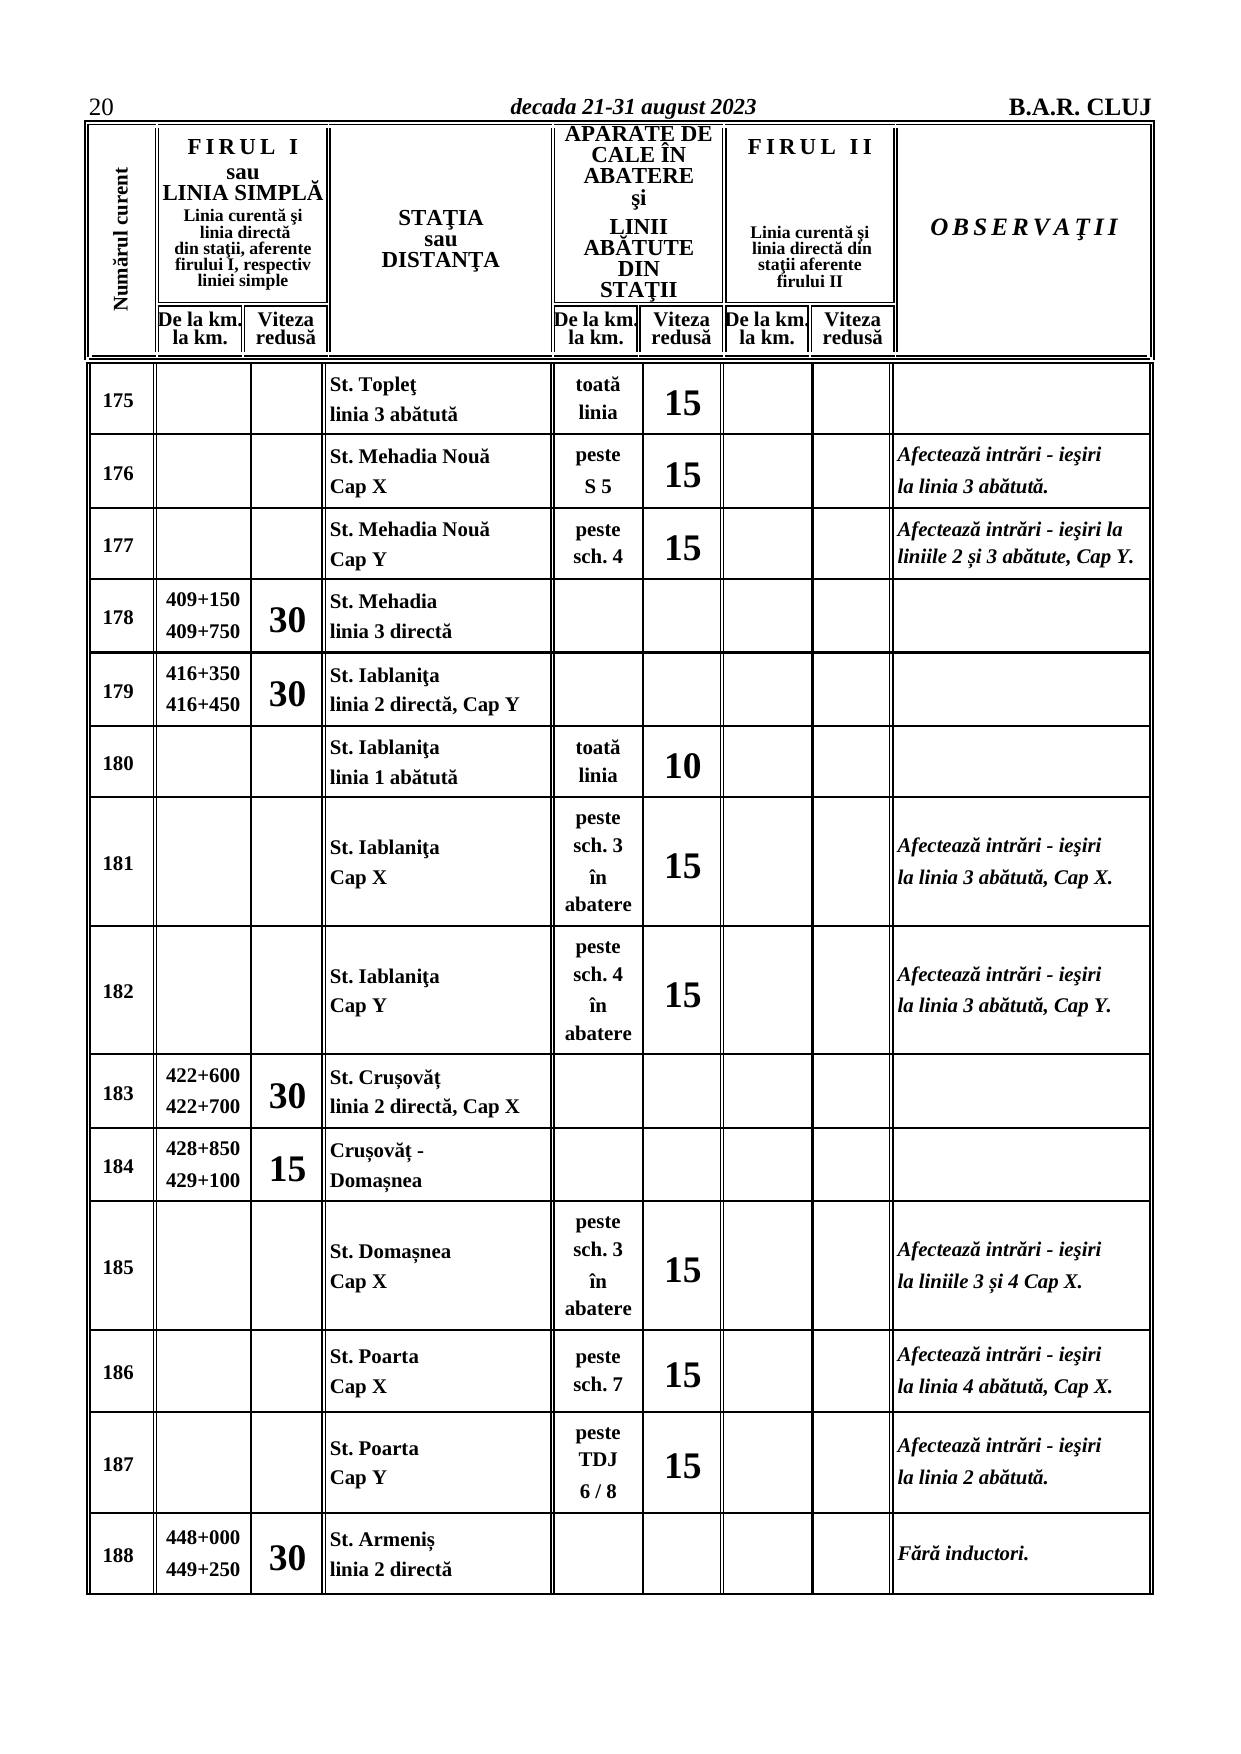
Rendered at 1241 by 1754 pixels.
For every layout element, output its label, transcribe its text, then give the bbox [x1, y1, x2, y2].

table_cell 428+850 429+100 [157, 1129, 250, 1200]
table_cell St. Iablaniţa Cap Y [326, 927, 550, 1053]
table_cell [894, 1055, 1149, 1127]
table_cell [91, 509, 153, 578]
table_cell Afectează intrări - ieşiri la linia 4 abătută, Cap X. [894, 1331, 1149, 1411]
table_cell [644, 1514, 720, 1593]
table_cell 422+600 422+700 [157, 1055, 250, 1127]
table_cell [157, 364, 250, 433]
table_cell [252, 1331, 321, 1411]
table_cell 448+000 449+250 [157, 1514, 250, 1593]
table_cell 30 [252, 580, 321, 651]
table_cell 30 [252, 1514, 321, 1593]
table_cell [814, 1202, 889, 1329]
table_cell [894, 364, 1149, 433]
table_cell 15 [644, 1202, 720, 1329]
table_cell 30 [252, 1055, 321, 1127]
table_cell St. Topleţ linia 3 abătută [326, 364, 550, 433]
table_cell [91, 1514, 153, 1593]
table_cell 15 [644, 798, 720, 925]
table_cell Afectează intrări - ieşiri la linia 3 abătută, Cap Y. [894, 927, 1149, 1053]
table_cell [252, 727, 321, 796]
table_cell [644, 654, 720, 725]
table_cell St. Mehadia linia 3 directă [326, 580, 550, 651]
table_cell St. Mehadia Nouă Cap X [326, 435, 550, 507]
table_cell [814, 1055, 889, 1127]
table_cell [252, 509, 321, 578]
table_cell [91, 798, 153, 925]
table_cell 10 [644, 727, 720, 796]
table_cell [724, 727, 811, 796]
table_cell [724, 1055, 811, 1127]
table_cell [157, 1202, 250, 1329]
table_cell peste sch. 3 în abatere [555, 798, 642, 925]
table_cell 30 [252, 654, 321, 725]
table_cell [724, 1129, 811, 1200]
table_cell [91, 1202, 153, 1329]
table_cell [91, 1129, 153, 1200]
table_cell [252, 435, 321, 507]
table_cell [894, 654, 1149, 725]
table_cell [644, 1055, 720, 1127]
table_cell 15 [644, 1413, 720, 1512]
table_cell [724, 364, 811, 433]
table_cell [724, 1331, 811, 1411]
table_cell [724, 927, 811, 1053]
table_cell Afectează intrări - ieşiri la linia 3 abătută, Cap X. [894, 798, 1149, 925]
table_cell [814, 364, 889, 433]
table_cell [644, 1129, 720, 1200]
table_cell [91, 1331, 153, 1411]
table_cell [644, 580, 720, 651]
table_cell [814, 509, 889, 578]
table_cell [157, 727, 250, 796]
table_cell St. Armeniș linia 2 directă [326, 1514, 550, 1593]
table_cell [157, 927, 250, 1053]
table_cell [555, 654, 642, 725]
table_cell St. Domașnea Cap X [326, 1202, 550, 1329]
table_cell peste sch. 7 [555, 1331, 642, 1411]
table_cell [555, 1514, 642, 1593]
table_cell toată linia [555, 727, 642, 796]
table_cell [724, 798, 811, 925]
table_cell Afectează intrări - ieşiri la linia 3 abătută. [894, 435, 1149, 507]
table_cell peste S 5 [555, 435, 642, 507]
table_cell 409+150 409+750 [157, 580, 250, 651]
table_cell peste sch. 3 în abatere [555, 1202, 642, 1329]
table_cell 15 [644, 435, 720, 507]
table_cell [252, 1202, 321, 1329]
table_cell [91, 364, 153, 433]
table_cell St. Iablaniţa linia 2 directă, Cap Y [326, 654, 550, 725]
table_cell [157, 435, 250, 507]
table_cell [555, 1055, 642, 1127]
table_cell [814, 1331, 889, 1411]
table_cell [157, 1331, 250, 1411]
table_cell St. Crușovăț linia 2 directă, Cap X [326, 1055, 550, 1127]
table_cell [157, 509, 250, 578]
table_cell [555, 1129, 642, 1200]
table_cell [814, 435, 889, 507]
table_cell Afectează intrări - ieşiri la linia 2 abătută. [894, 1413, 1149, 1512]
table_cell toată linia [555, 364, 642, 433]
table_cell [724, 435, 811, 507]
table_cell [91, 927, 153, 1053]
table_cell [814, 727, 889, 796]
table_cell St. Iablaniţa linia 1 abătută [326, 727, 550, 796]
table_cell [91, 580, 153, 651]
table_cell [157, 798, 250, 925]
table_cell St. Poarta Cap Y [326, 1413, 550, 1512]
table_cell [91, 1055, 153, 1127]
table_cell [724, 1202, 811, 1329]
table_cell [814, 1129, 889, 1200]
table_cell [814, 654, 889, 725]
table_cell St. Iablaniţa Cap X [326, 798, 550, 925]
table_cell Afectează intrări - ieşiri la liniile 3 și 4 Cap X. [894, 1202, 1149, 1329]
table_cell [724, 509, 811, 578]
table_cell [724, 1514, 811, 1593]
table_cell 15 [644, 509, 720, 578]
table_cell Afectează intrări - ieşiri la liniile 2 și 3 abătute, Cap Y. [894, 509, 1149, 578]
table_cell peste TDJ 6 / 8 [555, 1413, 642, 1512]
table_cell [252, 364, 321, 433]
table_cell [252, 798, 321, 925]
table_cell [157, 1413, 250, 1512]
table_cell [814, 1514, 889, 1593]
table_cell [894, 580, 1149, 651]
table_cell [252, 927, 321, 1053]
table_cell [91, 727, 153, 796]
table_cell [814, 798, 889, 925]
table_cell [91, 1413, 153, 1512]
table_cell 15 [644, 364, 720, 433]
table_cell Fără inductori. [894, 1514, 1149, 1593]
table_cell [724, 1413, 811, 1512]
table_cell [252, 1413, 321, 1512]
table_cell [724, 580, 811, 651]
table_cell [814, 1413, 889, 1512]
table_cell [91, 435, 153, 507]
table_cell 416+350 416+450 [157, 654, 250, 725]
table_cell [894, 727, 1149, 796]
table_cell St. Mehadia Nouă Cap Y [326, 509, 550, 578]
table_cell [814, 927, 889, 1053]
table_cell St. Poarta Cap X [326, 1331, 550, 1411]
table_cell 15 [644, 1331, 720, 1411]
table_cell [894, 1129, 1149, 1200]
table_cell [724, 654, 811, 725]
table_cell Crușovăț - Domașnea [326, 1129, 550, 1200]
table_cell [814, 580, 889, 651]
table_cell [91, 654, 153, 725]
table_cell peste sch. 4 în abatere [555, 927, 642, 1053]
table_cell peste sch. 4 [555, 509, 642, 578]
table_cell [555, 580, 642, 651]
table_cell 15 [644, 927, 720, 1053]
table_cell 15 [252, 1129, 321, 1200]
